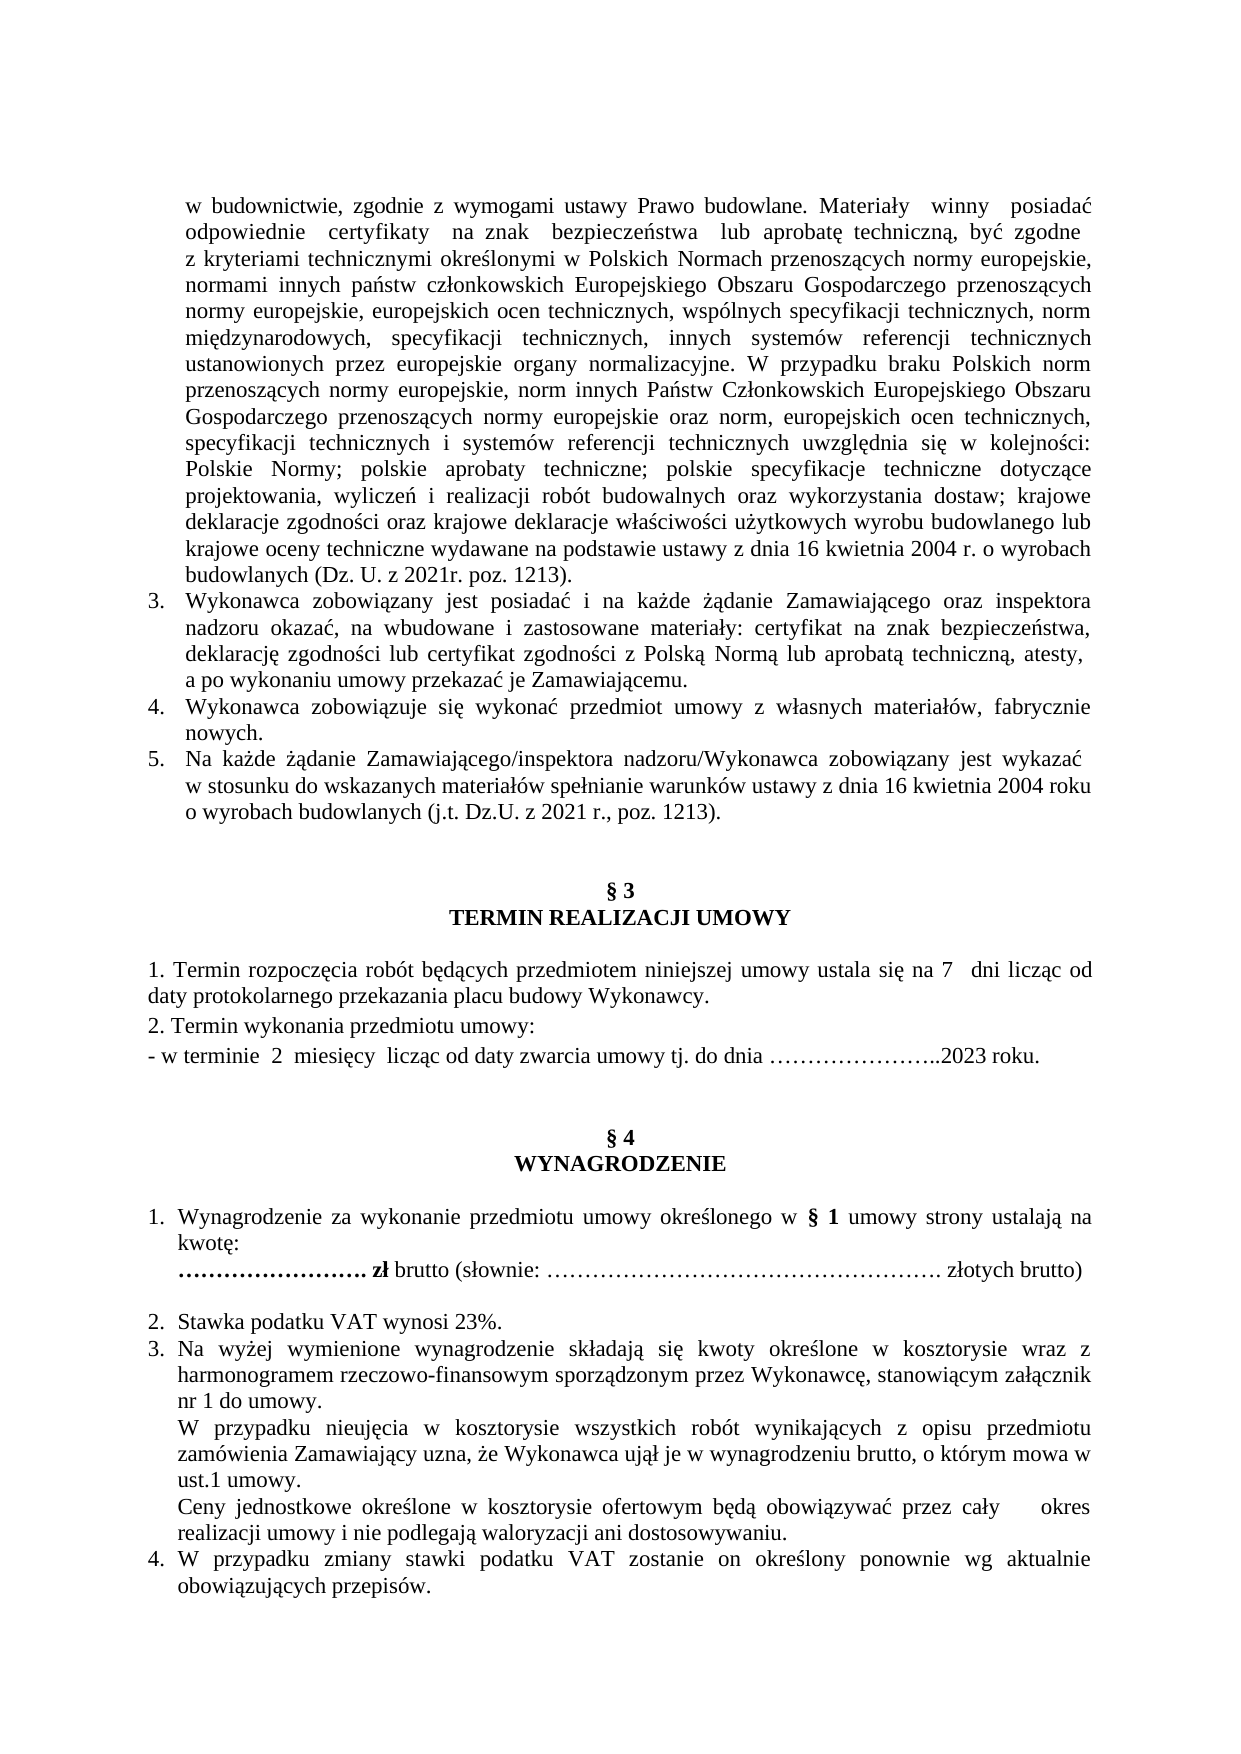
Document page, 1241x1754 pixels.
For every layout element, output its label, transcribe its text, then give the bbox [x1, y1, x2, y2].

list Wykonawca zobowiązany jest posiadać i na każde żądanie Zamawiającego oraz inspektora nadzoru okazać, na wbudowane i zastosowane materiały: certyfikat na znak bezpieczeństwa, deklarację zgodności lub certyfikat zgodności z Polską Normą lub aprobatą techniczną, atesty, a po wykonaniu umowy przekazać je Zamawiającemu. [148, 587, 1092, 693]
list Na każde żądanie Zamawiającego/inspektora nadzoru/Wykonawca zobowiązany jest wykazać w stosunku do wskazanych materiałów spełnianie warunków ustawy z dnia 16 kwietnia 2004 roku o wyrobach budowlanych (j.t. Dz.U. z 2021 r., poz. 1213). [148, 745, 1092, 824]
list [148, 192, 1092, 587]
text TERMIN REALIZACJI UMOWY [148, 903, 1092, 930]
list 2. Termin wykonania przedmiotu umowy: [148, 1012, 1092, 1038]
text - w terminie 2 miesięcy licząc od daty zwarcia umowy tj. do dnia …………………..2023 roku. [148, 1042, 1092, 1068]
text ……………………. zł brutto (słownie: ……………………………………………. złotych brutto) [177, 1256, 1092, 1282]
text § 3 [148, 877, 1092, 903]
list Wynagrodzenie za wykonanie przedmiotu umowy określonego w § 1 umowy strony ustalają na kwotę: [148, 1203, 1092, 1256]
list Na wyżej wymienione wynagrodzenie składają się kwoty określone w kosztorysie wraz z harmonogramem rzeczowo-finansowym sporządzonym przez Wykonawcę, stanowiącym załącznik nr 1 do umowy. [148, 1335, 1092, 1414]
text Ceny jednostkowe określone w kosztorysie ofertowym będą obowiązywać przez cały okres realizacji umowy i nie podlegają waloryzacji ani dostosowywaniu. [177, 1493, 1092, 1546]
text 1. Termin rozpoczęcia robót będących przedmiotem niniejszej umowy ustala się na 7 dni licząc od daty protokolarnego przekazania placu budowy Wykonawcy. [148, 956, 1092, 1009]
list Wykonawca zobowiązuje się wykonać przedmiot umowy z własnych materiałów, fabrycznie nowych. [148, 693, 1092, 745]
text § 4 [148, 1124, 1092, 1150]
list W przypadku zmiany stawki podatku VAT zostanie on określony ponownie wg aktualnie obowiązujących przepisów. [148, 1546, 1092, 1598]
text WYNAGRODZENIE [148, 1150, 1092, 1177]
list Stawka podatku VAT wynosi 23%. [148, 1308, 1092, 1335]
text W przypadku nieujęcia w kosztorysie wszystkich robót wynikających z opisu przedmiotu zamówienia Zamawiający uzna, że Wykonawca ujął je w wynagrodzeniu brutto, o którym mowa w ust.1 umowy. [177, 1414, 1092, 1493]
